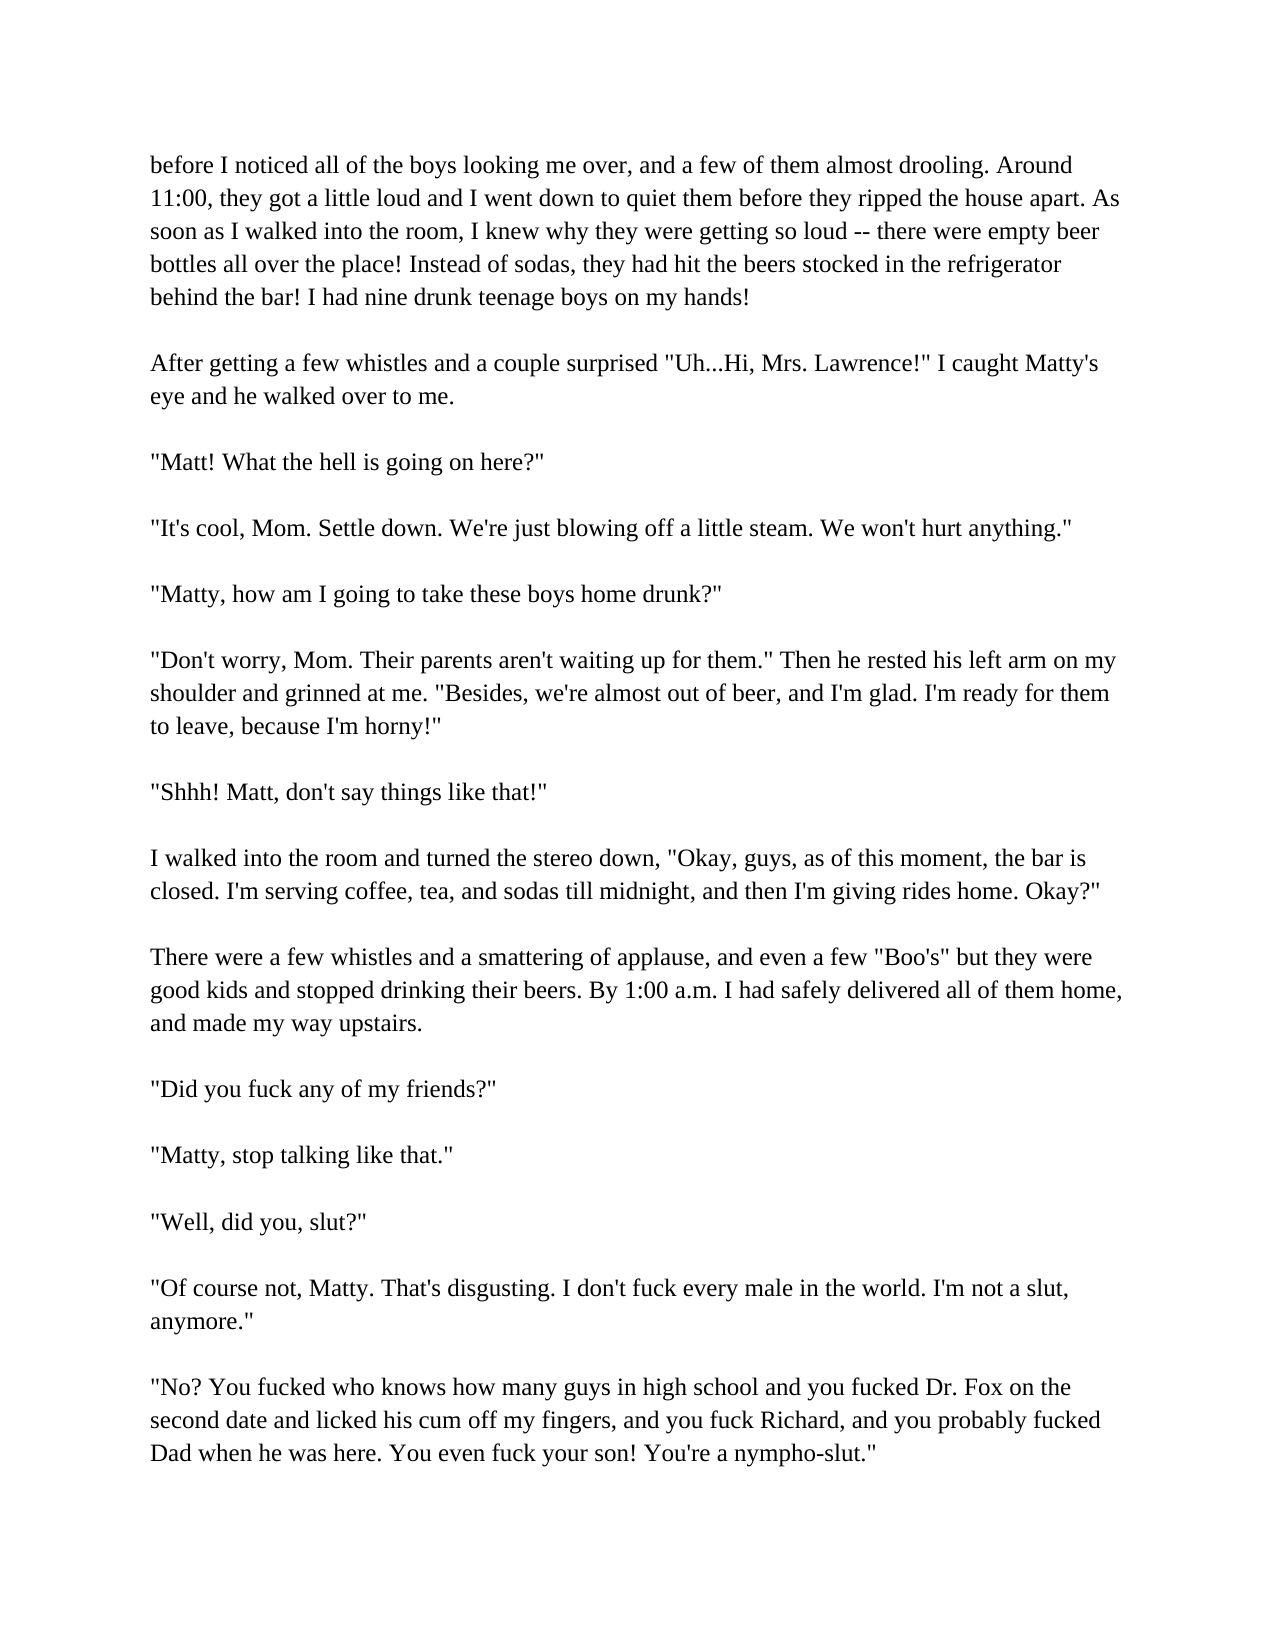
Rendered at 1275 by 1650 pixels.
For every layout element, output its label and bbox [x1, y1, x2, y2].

text [150, 150, 1125, 1499]
